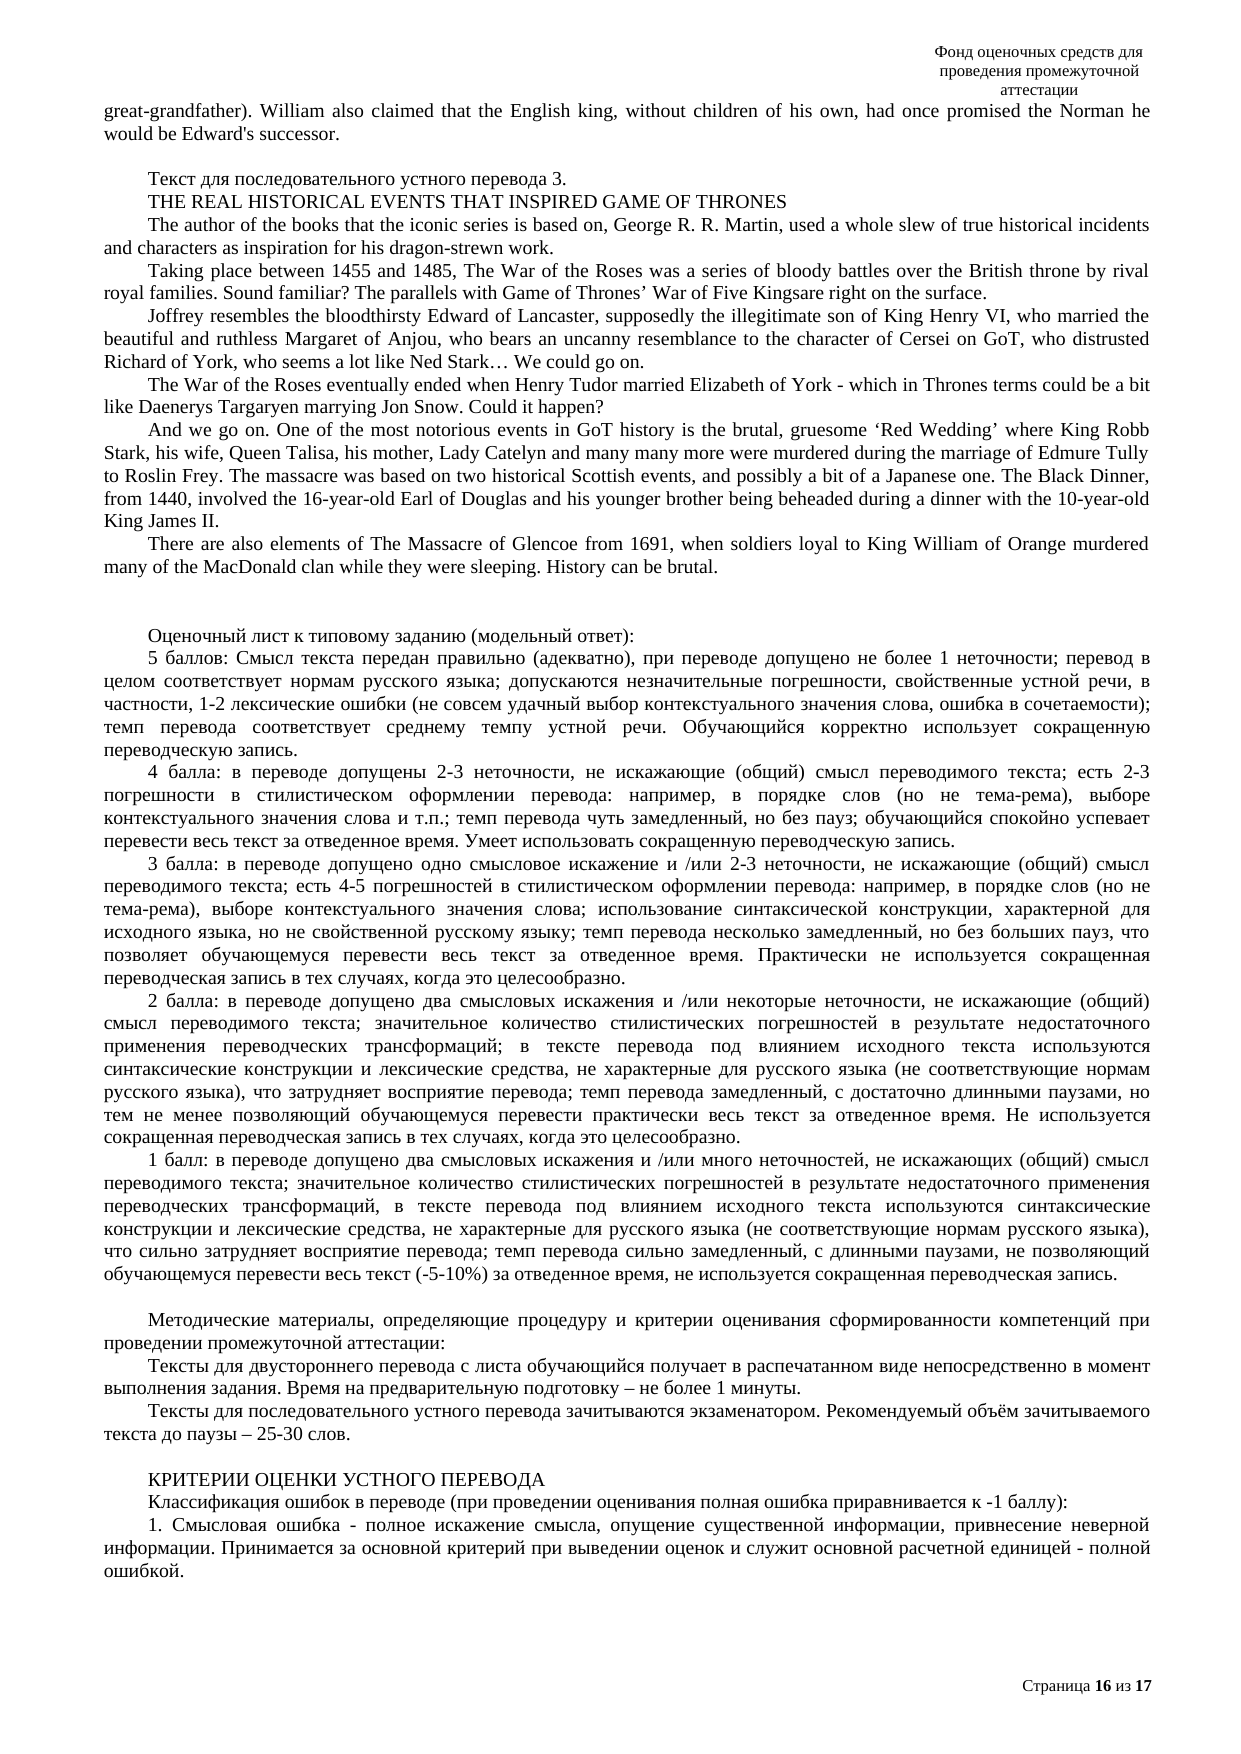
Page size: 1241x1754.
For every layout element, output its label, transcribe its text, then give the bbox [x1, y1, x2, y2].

text Методические материалы, определяющие процедуру и критерии оценивания сформированности компетенций при проведении промежуточной аттестации: [103, 1308, 1152, 1353]
text 1. Смысловая ошибка - полное искажение смысла, опущение существенной информации, привнесение неверной информации. Принимается за основной критерий при выведении оценок и служит основной расчетной единицей - полной ошибкой. [103, 1513, 1152, 1582]
text Текст для последовательного устного перевода 3. [103, 167, 1152, 190]
text Оценочный лист к типовому заданию (модельный ответ): [103, 623, 1152, 646]
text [103, 99, 1152, 144]
text 5 баллов: Смысл текста передан правильно (адекватно), при переводе допущено не более 1 неточности; перевод в целом соответствует нормам русского языка; допускаются незначительные погрешности, свойственные устной речи, в частности, 1-2 лексические ошибки (не совсем удачный выбор контекстуального значения слова, ошибка в сочетаемости); темп перевода соответствует среднему темпу устной речи. Обучающийся корректно использует сокращенную переводческую запись. [103, 646, 1152, 760]
text 1 балл: в переводе допущено два смысловых искажения и /или много неточностей, не искажающих (общий) смысл переводимого текста; значительное количество стилистических погрешностей в результате недостаточного применения переводческих трансформаций, в тексте перевода под влиянием исходного текста используются синтаксические конструкции и лексические средства, не характерные для русского языка (не соответствующие нормам русского языка), что сильно затрудняет восприятие перевода; темп перевода сильно замедленный, с длинными паузами, не позволяющий обучающемуся перевести весь текст (-5-10%) за отведенное время, не используется сокращенная переводческая запись. [103, 1148, 1152, 1285]
text And we go on. One of the most notorious events in GoT history is the brutal, gruesome ‘Red Wedding’ where King Robb Stark, his wife, Queen Talisa, his mother, Lady Catelyn and many many more were murdered during the marriage of Edmure Tully to Roslin Frey. The massacre was based on two historical Scottish events, and possibly a bit of a Japanese one. The Black Dinner, from 1440, involved the 16-year-old Earl of Douglas and his younger brother being beheaded during a dinner with the 10-year-old King James II. [103, 418, 1152, 532]
text Тексты для двустороннего перевода с листа обучающийся получает в распечатанном виде непосредственно в момент выполнения задания. Время на предварительную подготовку – не более 1 минуты. [103, 1353, 1152, 1399]
text 2 балла: в переводе допущено два смысловых искажения и /или некоторые неточности, не искажающие (общий) смысл переводимого текста; значительное количество стилистических погрешностей в результате недостаточного применения переводческих трансформаций; в тексте перевода под влиянием исходного текста используются синтаксические конструкции и лексические средства, не характерные для русского языка (не соответствующие нормам русского языка), что затрудняет восприятие перевода; темп перевода замедленный, с достаточно длинными паузами, но тем не менее позволяющий обучающемуся перевести практически весь текст за отведенное время. Не используется сокращенная переводческая запись в тех случаях, когда это целесообразно. [103, 988, 1152, 1148]
text THE REAL HISTORICAL EVENTS THAT INSPIRED GAME OF THRONES [103, 190, 1152, 213]
text Классификация ошибок в переводе (при проведении оценивания полная ошибка приравнивается к -1 баллу): [103, 1490, 1152, 1513]
text The War of the Roses eventually ended when Henry Tudor married Elizabeth of York - which in Thrones terms could be a bit like Daenerys Targaryen marrying Jon Snow. Could it happen? [103, 373, 1152, 418]
text КРИТЕРИИ ОЦЕНКИ УСТНОГО ПЕРЕВОДА [103, 1468, 1152, 1490]
text Joffrey resembles the bloodthirsty Edward of Lancaster, supposedly the illegitimate son of King Henry VI, who married the beautiful and ruthless Margaret of Anjou, who bears an uncanny resemblance to the character of Cersei on GoT, who distrusted Richard of York, who seems a lot like Ned Stark… We could go on. [103, 304, 1152, 373]
text There are also elements of The Massacre of Glencoe from 1691, when soldiers loyal to King William of Orange murdered many of the MacDonald clan while they were sleeping. History can be brutal. [103, 532, 1152, 578]
text Taking place between 1455 and 1485, The War of the Roses was a series of bloody battles over the British throne by rival royal families. Sound familiar? The parallels with Game of Thrones’ War of Five Kingsare right on the surface. [103, 258, 1152, 304]
text The author of the books that the iconic series is based on, George R. R. Martin, used a whole slew of true historical incidents and characters as inspiration for his dragon-strewn work. [103, 213, 1152, 258]
text 4 балла: в переводе допущены 2-3 неточности, не искажающие (общий) смысл переводимого текста; есть 2-3 погрешности в стилистическом оформлении перевода: например, в порядке слов (но не тема-рема), выборе контекстуального значения слова и т.п.; темп перевода чуть замедленный, но без пауз; обучающийся спокойно успевает перевести весь текст за отведенное время. Умеет использовать сокращенную переводческую запись. [103, 760, 1152, 852]
text 3 балла: в переводе допущено одно смысловое искажение и /или 2-3 неточности, не искажающие (общий) смысл переводимого текста; есть 4-5 погрешностей в стилистическом оформлении перевода: например, в порядке слов (но не тема-рема), выборе контекстуального значения слова; использование синтаксической конструкции, характерной для исходного языка, но не свойственной русскому языку; темп перевода несколько замедленный, но без больших пауз, что позволяет обучающемуся перевести весь текст за отведенное время. Практически не используется сокращенная переводческая запись в тех случаях, когда это целесообразно. [103, 852, 1152, 988]
text Тексты для последовательного устного перевода зачитываются экзаменатором. Рекомендуемый объём зачитываемого текста до паузы – 25-30 слов. [103, 1399, 1152, 1445]
